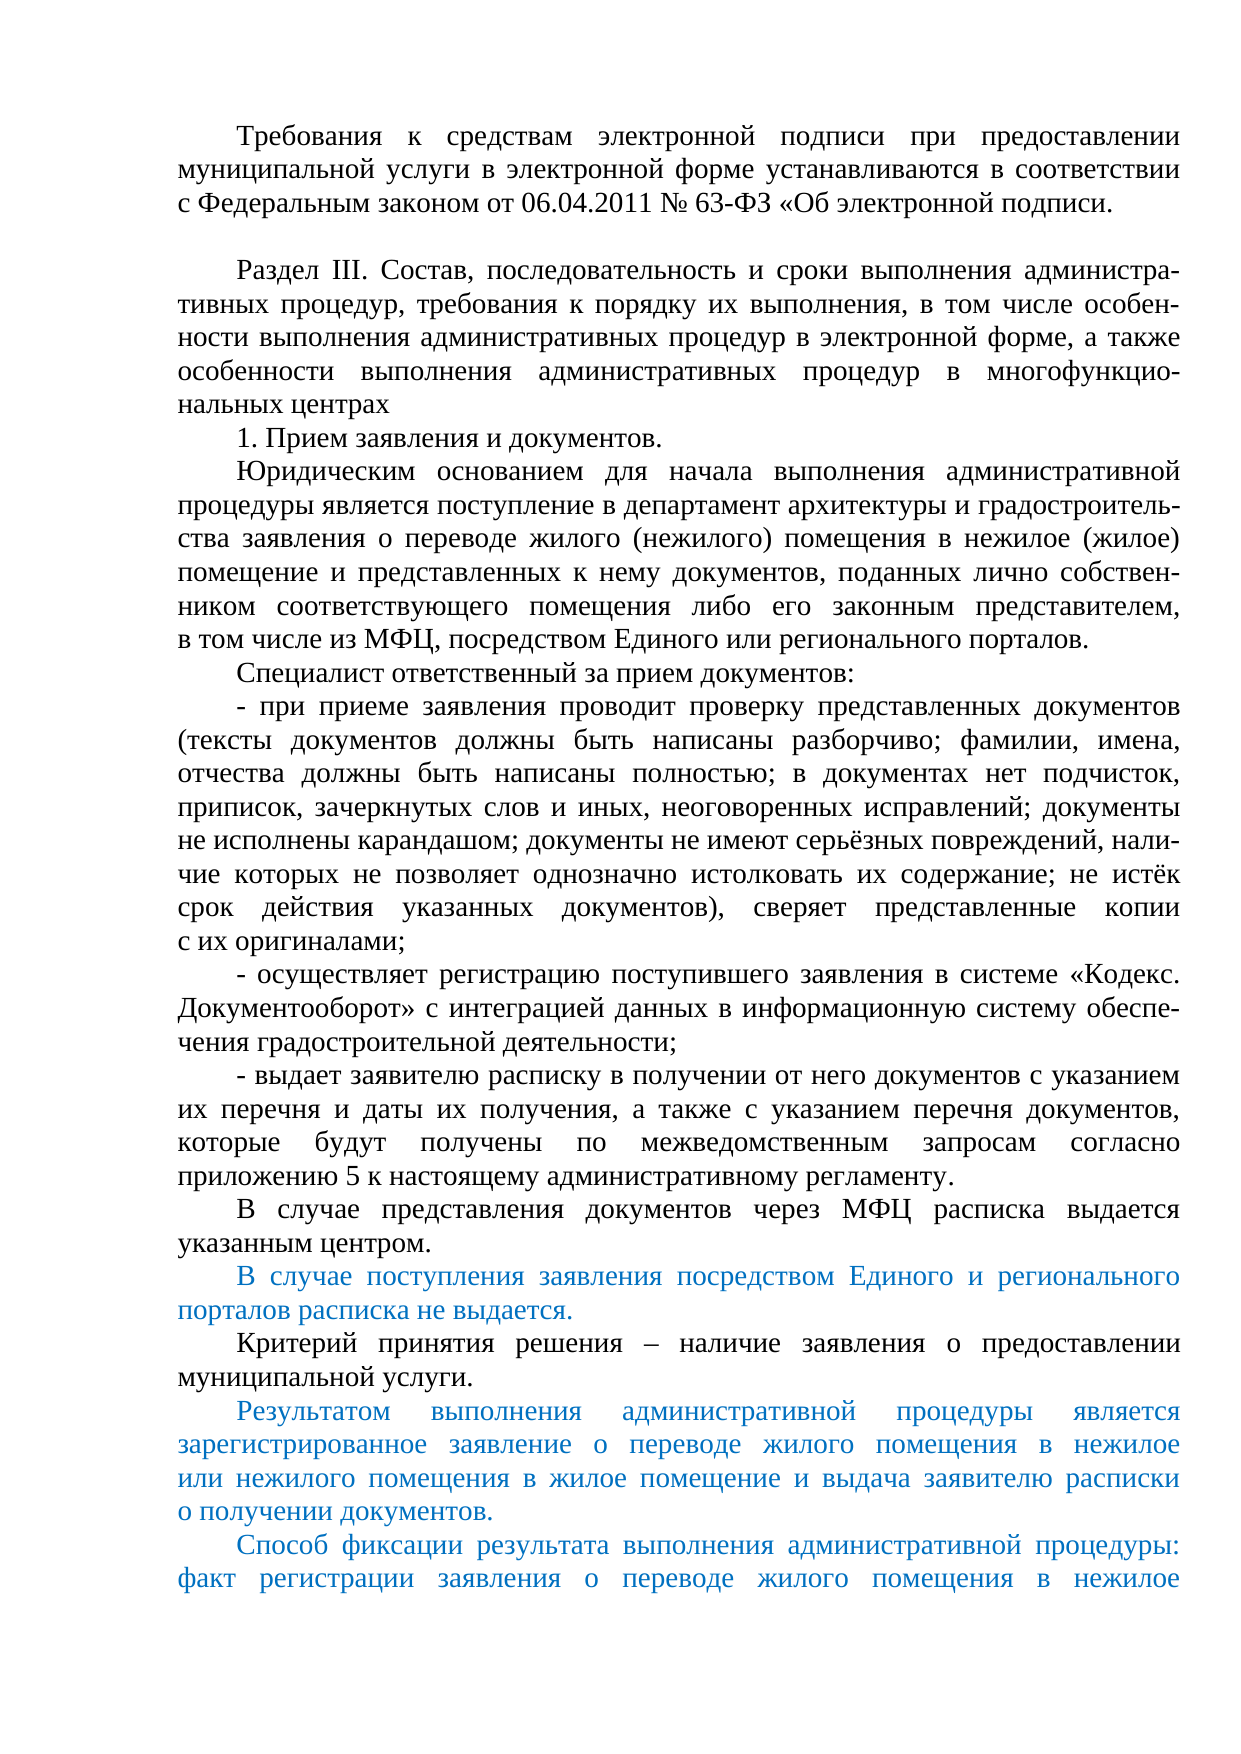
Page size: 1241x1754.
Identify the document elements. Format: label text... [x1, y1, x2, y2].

text Специалист ответственный за прием документов: [177, 655, 1181, 688]
text Раздел III. Состав, последовательность и сроки выполнения администра-тивных процедур, требования к порядку их выполнения, в том числе особен-ности выполнения административных процедур в электронной форме, а также особенности выполнения административных процедур в многофункцио-нальных центрах [177, 252, 1181, 420]
text Юридическим основанием для начала выполнения административной процедуры является поступление в департамент архитектуры и градостроитель-ства заявления о переводе жилого (нежилого) помещения в нежилое (жилое) помещение и представленных к нему документов, поданных лично собствен-ником соответствующего помещения либо его законным представителем, в том числе из МФЦ, посредством Единого или регионального порталов. [177, 453, 1181, 655]
text 1. Прием заявления и документов. [177, 420, 1181, 453]
text В случае поступления заявления посредством Единого и регионального порталов расписка не выдается. [177, 1258, 1181, 1326]
text - осуществляет регистрацию поступившего заявления в системе «Кодекс. Документооборот» с интеграцией данных в информационную систему обеспе-чения градостроительной деятельности; [177, 957, 1181, 1057]
text Критерий принятия решения – наличие заявления о предоставлении муниципальной услуги. [177, 1326, 1181, 1393]
text Результатом выполнения административной процедуры является зарегистрированное заявление о переводе жилого помещения в нежилое или нежилого помещения в жилое помещение и выдача заявителю расписки о получении документов. [177, 1393, 1181, 1527]
text Требования к средствам электронной подписи при предоставлении муниципальной услуги в электронной форме устанавливаются в соответствии с Федеральным законом от 06.04.2011 № 63-ФЗ «Об электронной подписи. [177, 118, 1181, 219]
text - выдает заявителю расписку в получении от него документов с указанием их перечня и даты их получения, а также с указанием перечня документов, которые будут получены по межведомственным запросам согласно приложению 5 к настоящему административному регламенту. [177, 1057, 1181, 1191]
text В случае представления документов через МФЦ расписка выдается указанным центром. [177, 1191, 1181, 1258]
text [177, 1527, 1181, 1594]
text - при приеме заявления проводит проверку представленных документов (тексты документов должны быть написаны разборчиво; фамилии, имена, отчества должны быть написаны полностью; в документах нет подчисток, приписок, зачеркнутых слов и иных, неоговоренных исправлений; документы не исполнены карандашом; документы не имеют серьёзных повреждений, нали-чие которых не позволяет однозначно истолковать их содержание; не истёк срок действия указанных документов), сверяет представленные копии с их оригиналами; [177, 688, 1181, 957]
